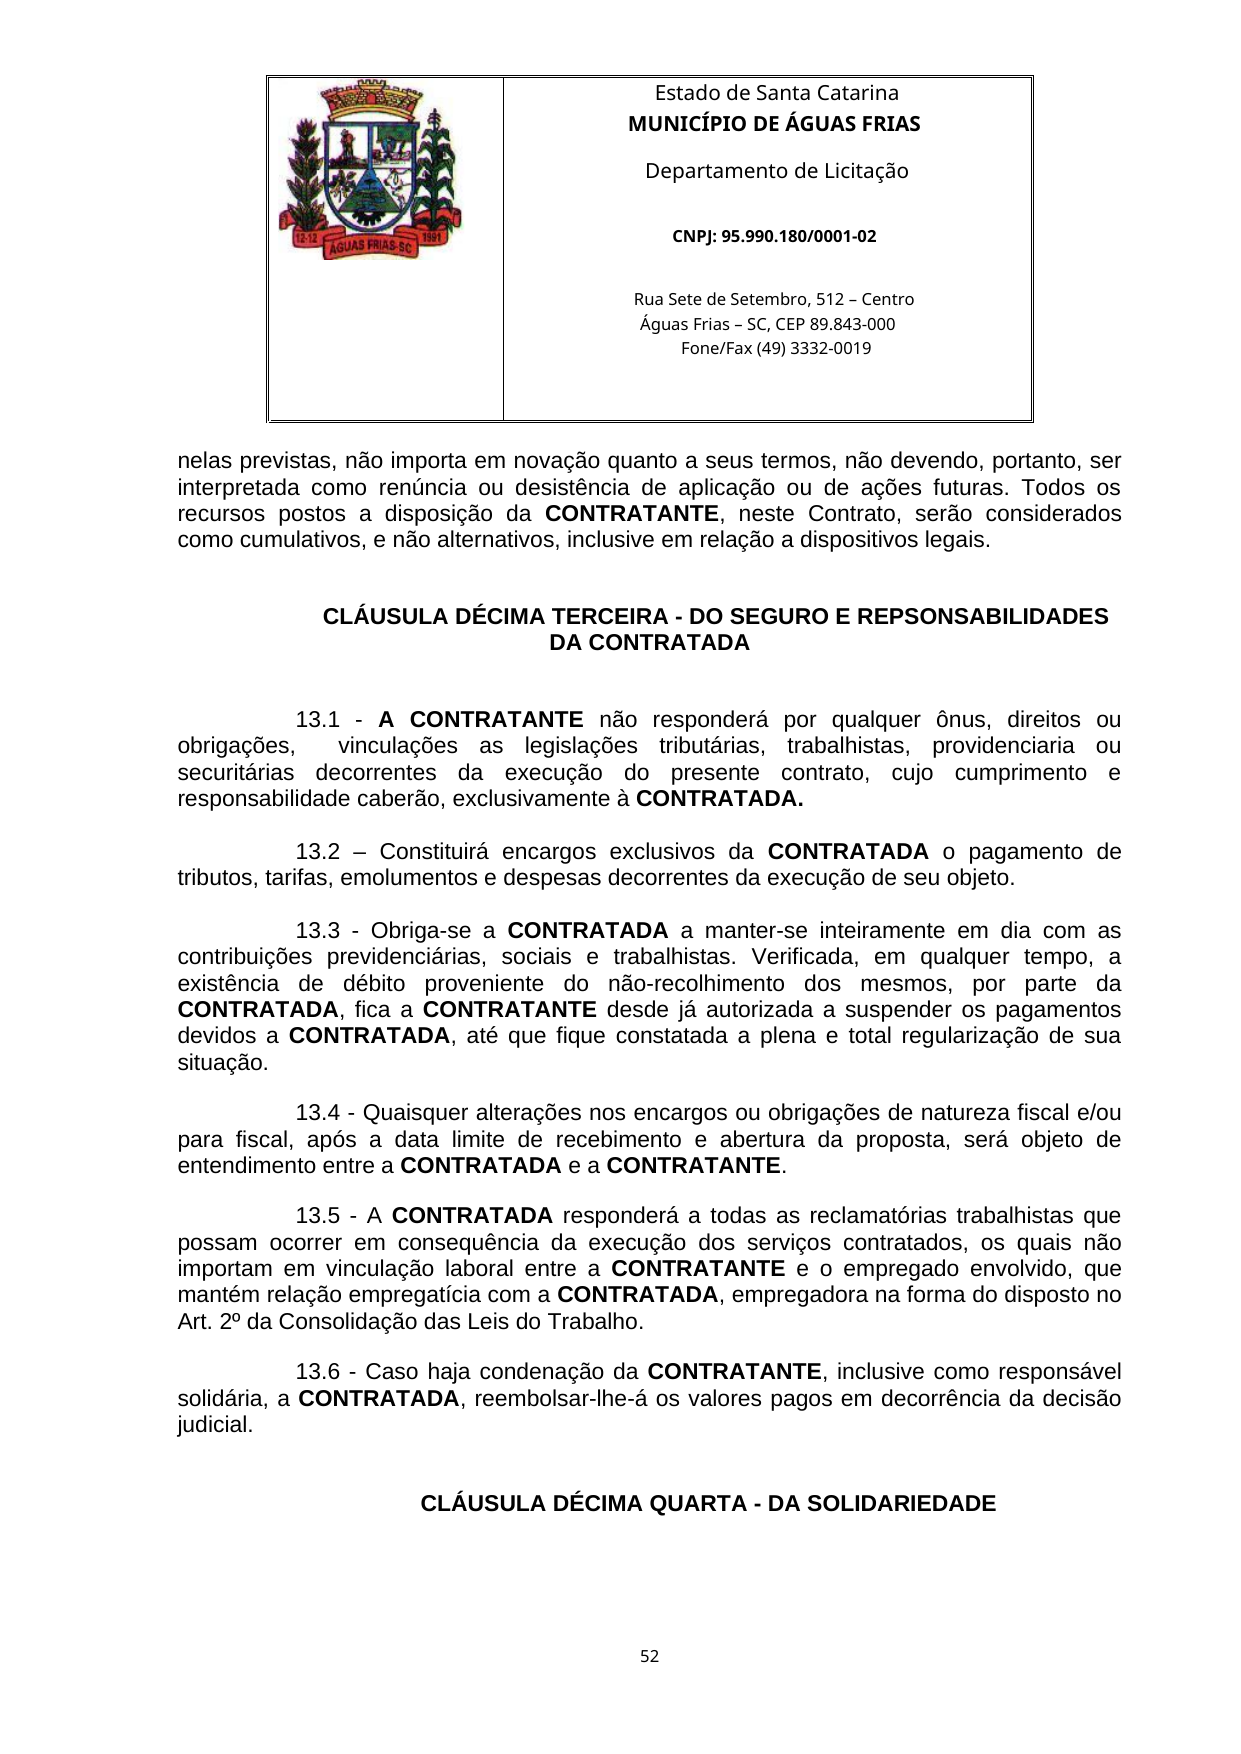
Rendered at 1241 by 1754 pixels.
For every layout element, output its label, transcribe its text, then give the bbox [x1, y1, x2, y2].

text 13.3 - Obriga-se a CONTRATADA a manter-se inteiramente em dia com as contribuições previdenciárias, sociais e trabalhistas. Verificada, em qualquer tempo, a existência de débito proveniente do não-recolhimento dos mesmos, por parte da CONTRATADA, fica a CONTRATANTE desde já autorizada a suspender os pagamentos devidos a CONTRATADA, até que fique constatada a plena e total regularização de sua situação. [177, 917, 1122, 1075]
text CLÁUSULA DÉCIMA TERCEIRA - DO SEGURO E REPSONSABILIDADES DA CONTRATADA [177, 603, 1122, 656]
picture [278, 78, 465, 260]
text 13.5 - A CONTRATADA responderá a todas as reclamatórias trabalhistas que possam ocorrer em consequência da execução dos serviços contratados, os quais não importam em vinculação laboral entre a CONTRATANTE e o empregado envolvido, que mantém relação empregatícia com a CONTRATADA, empregadora na forma do disposto no Art. 2º da Consolidação das Leis do Trabalho. [177, 1202, 1122, 1334]
text CLÁUSULA DÉCIMA QUARTA - DA SOLIDARIEDADE [177, 1490, 1122, 1516]
text 13.1 - A CONTRATANTE não responderá por qualquer ônus, direitos ou obrigações, vinculações as legislações tributárias, trabalhistas, providenciaria ou securitárias decorrentes da execução do presente contrato, cujo cumprimento e responsabilidade caberão, exclusivamente à CONTRATADA. [177, 706, 1122, 812]
text 13.4 - Quaisquer alterações nos encargos ou obrigações de natureza fiscal e/ou para fiscal, após a data limite de recebimento e abertura da proposta, será objeto de entendimento entre a CONTRATADA e a CONTRATANTE. [177, 1099, 1122, 1178]
text 13.2 – Constituirá encargos exclusivos da CONTRATADA o pagamento de tributos, tarifas, emolumentos e despesas decorrentes da execução de seu objeto. [177, 838, 1122, 891]
text 13.6 - Caso haja condenação da CONTRATANTE, inclusive como responsável solidária, a CONTRATADA, reembolsar-lhe-á os valores pagos em decorrência da decisão judicial. [177, 1358, 1122, 1437]
